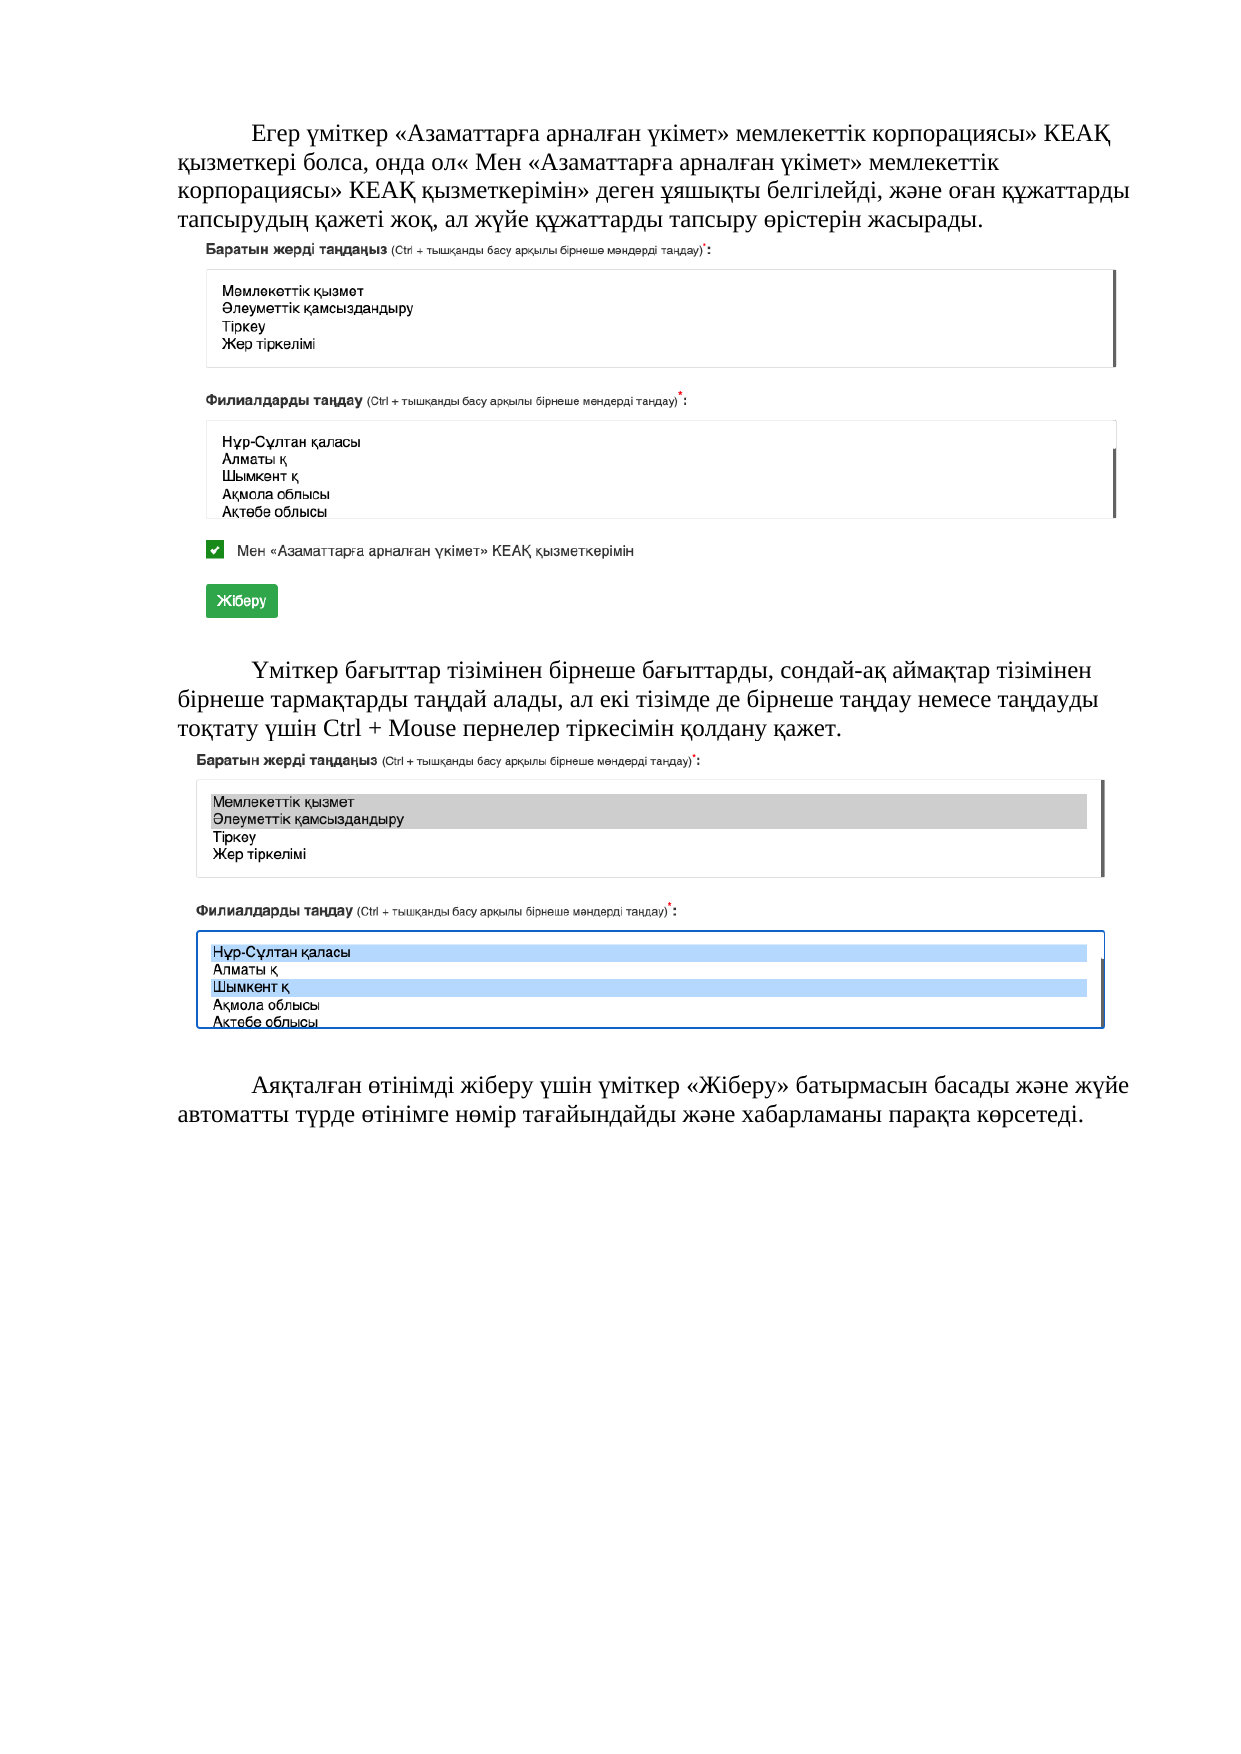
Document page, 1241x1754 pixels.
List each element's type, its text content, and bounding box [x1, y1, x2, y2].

picture [177, 741, 1123, 1042]
picture [177, 233, 1123, 627]
text Аяқталған өтінімді жіберу үшін үміткер «Жіберу» батырмасын басады және жүйе автоматты түрде өтінімге нөмір тағайындайды және хабарламаны парақта көрсетеді. [177, 1070, 1152, 1128]
